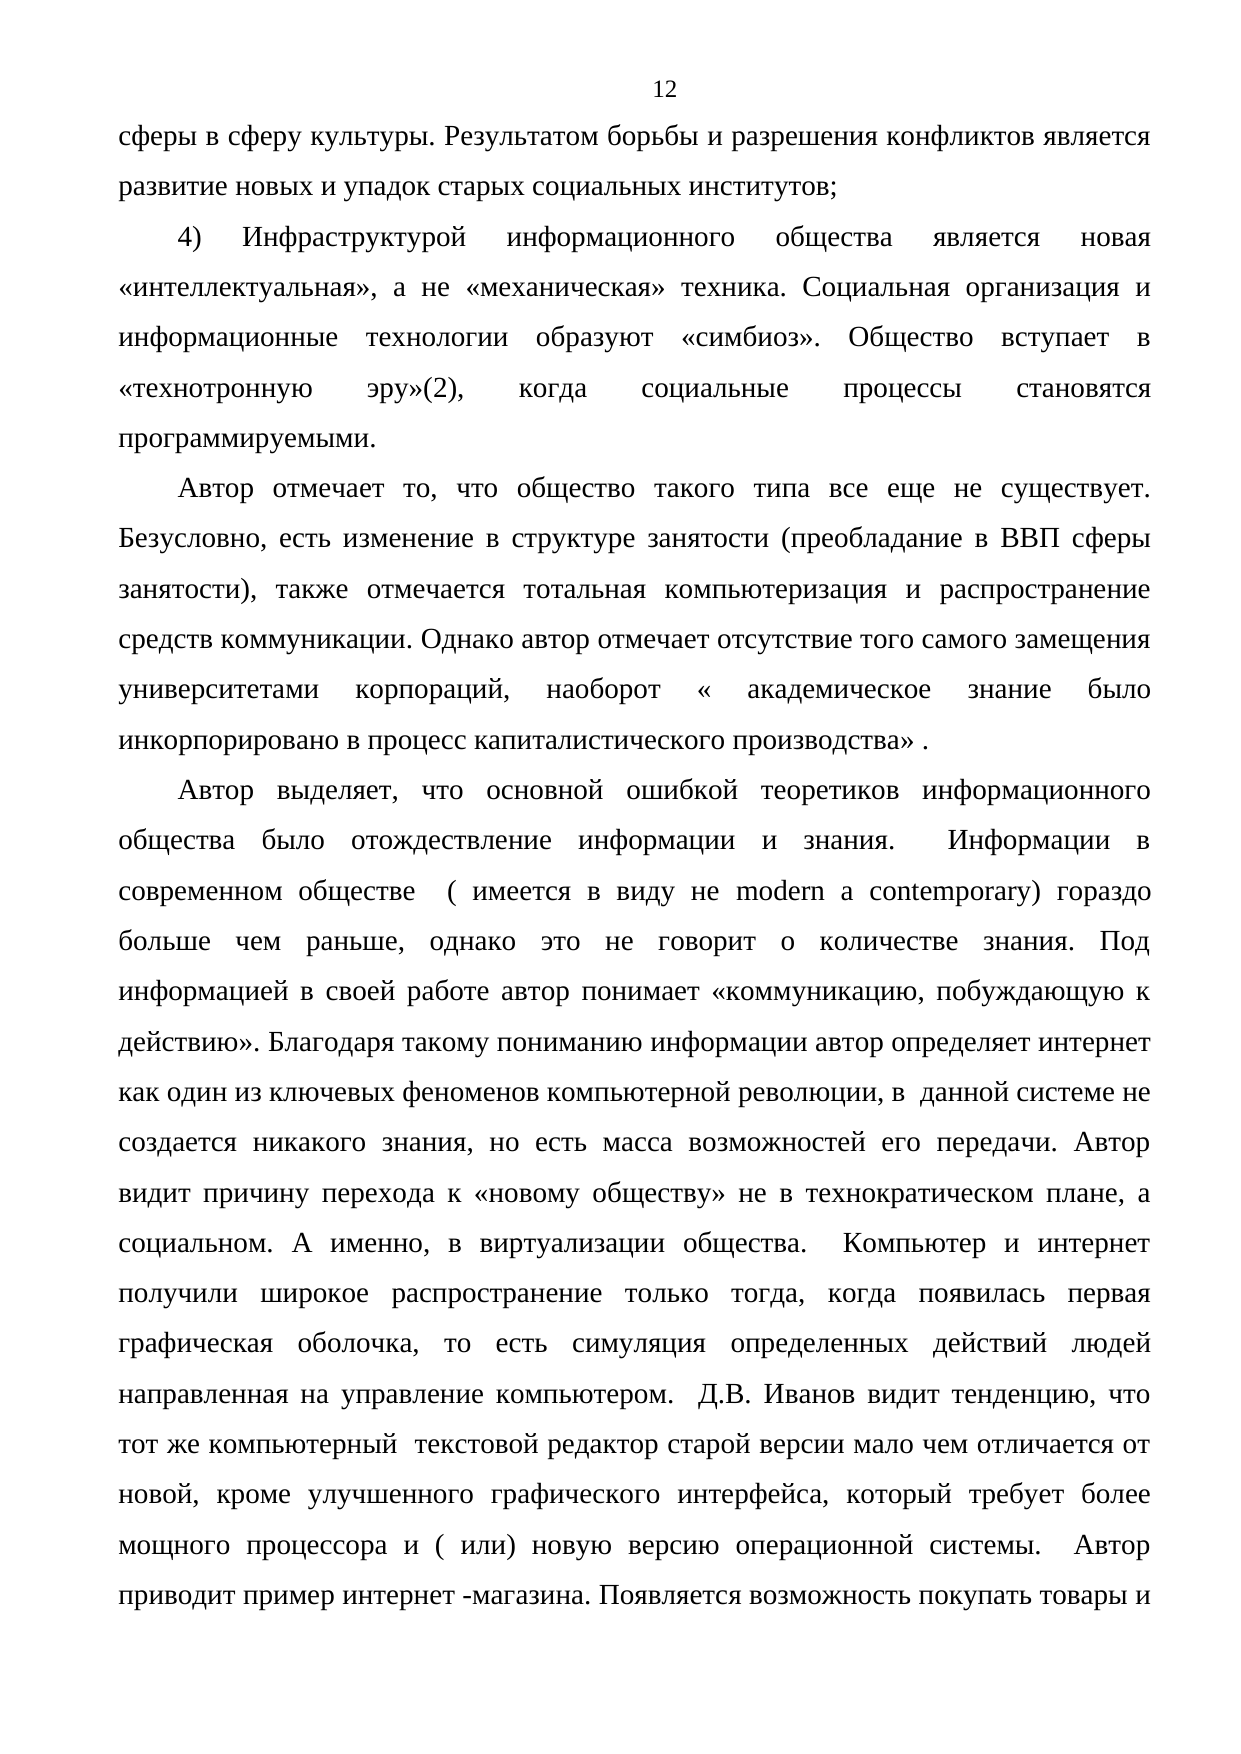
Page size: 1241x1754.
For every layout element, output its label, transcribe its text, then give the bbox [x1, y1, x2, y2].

text 4) Инфраструктурой информационного общества является новая «интеллектуальная», а не «механическая» техника. Социальная организация и информационные технологии образуют «симбиоз». Общество вступает в «технотронную эру»(2), когда социальные процессы становятся программируемыми. Автор отмечает то, что общество такого типа все еще не существует. Безусловно, есть изменение в структуре занятости (преобладание в ВВП сферы занятости), также отмечается тотальная компьютеризация и распространение средств коммуникации. Однако автор отмечает отсутствие того самого замещения университетами корпораций, наоборот « академическое знание было инкорпорировано в процесс капиталистического производства» . [118, 219, 1152, 755]
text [118, 118, 1152, 202]
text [118, 772, 1152, 1611]
